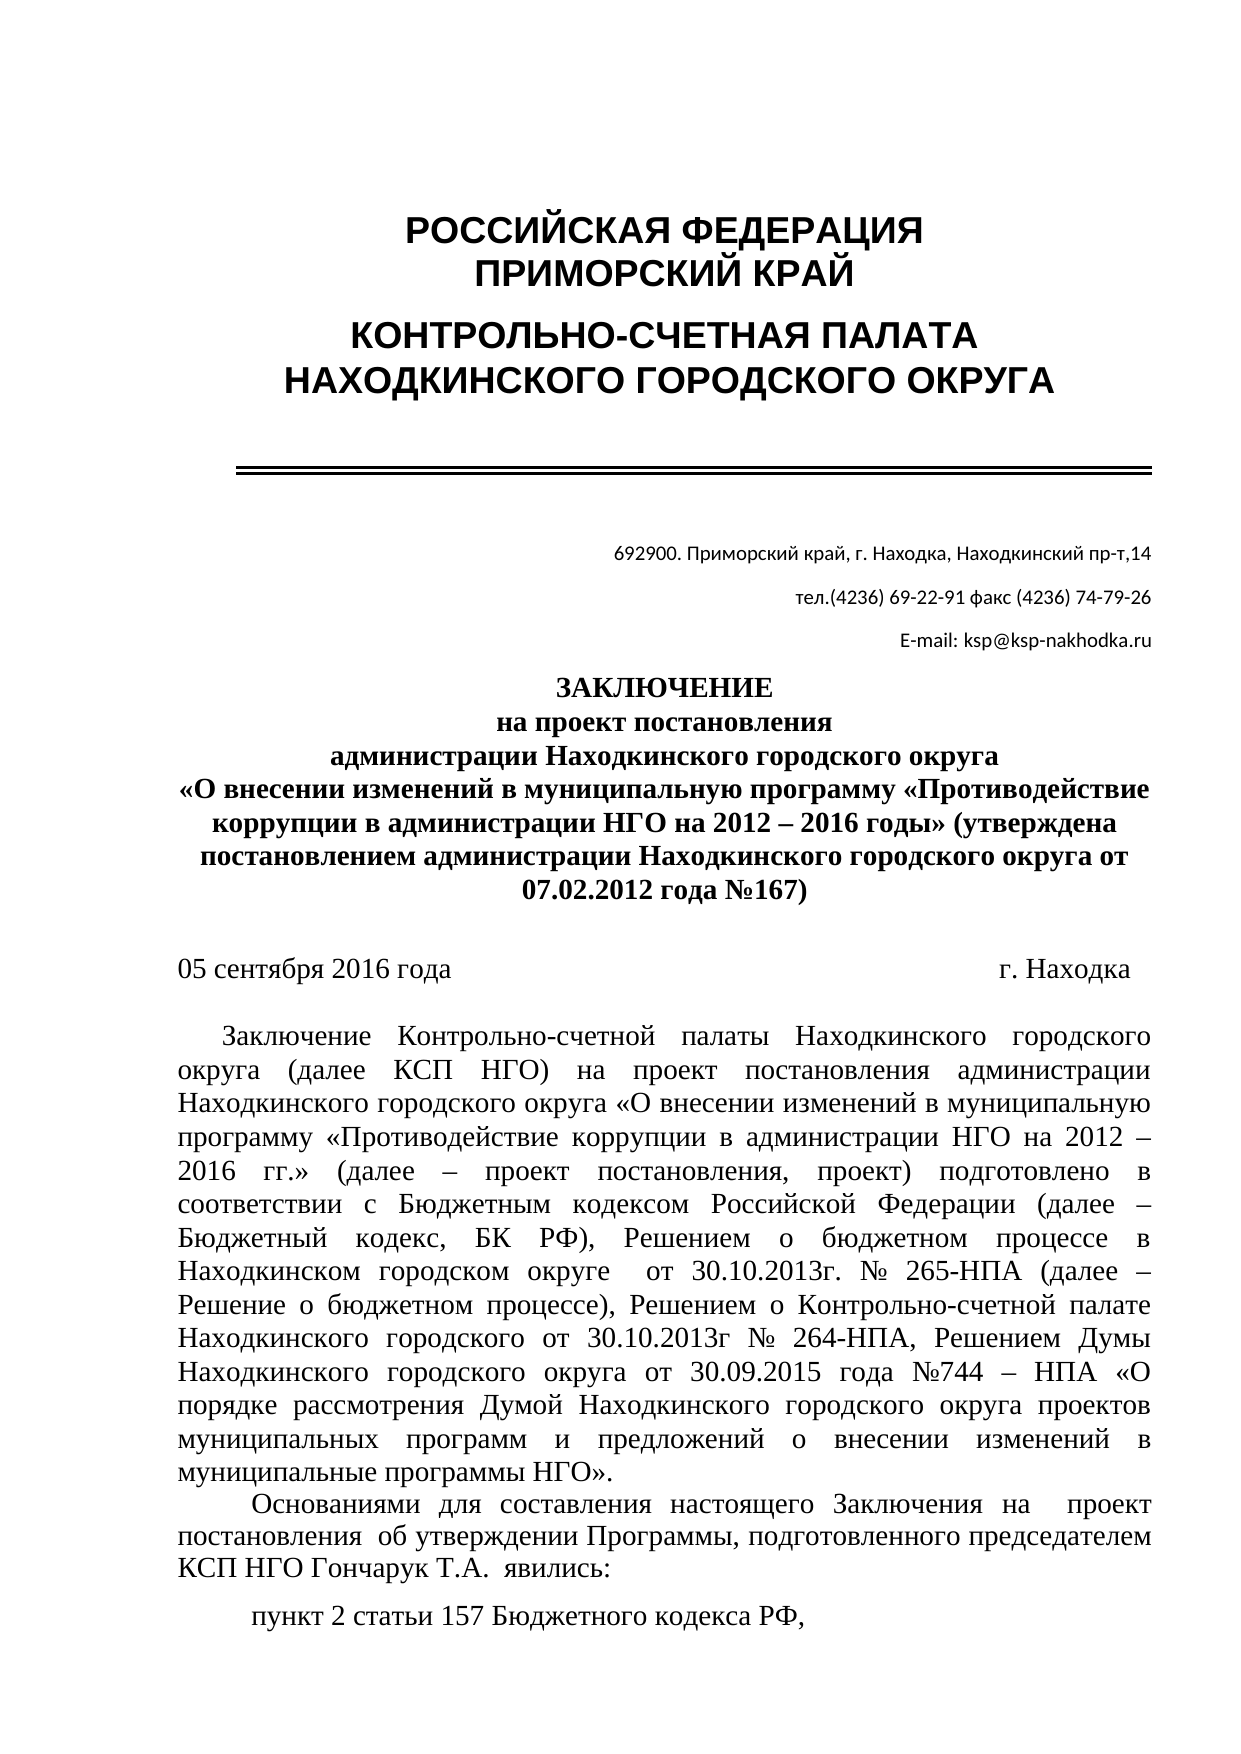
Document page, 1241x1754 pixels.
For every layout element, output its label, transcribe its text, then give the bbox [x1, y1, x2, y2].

text 05 сентября 2016 года г. Находка [177, 951, 1152, 985]
text пункт 2 статьи 157 Бюджетного кодекса РФ, [177, 1600, 1152, 1632]
text КОНТРОЛЬНО-СЧЕТНАЯ ПАЛАТА НАХОДКИНСКОГО ГОРОДСКОГО ОКРУГА [177, 313, 1152, 402]
subtitle ЗАКЛЮЧЕНИЕ [177, 671, 1152, 704]
subtitle на проект постановления [177, 704, 1152, 738]
text 692900. Приморский край, г. Находка, Находкинский пр-т,14 [177, 541, 1152, 566]
text E-mail: ksp@ksp-nakhodka.ru [177, 627, 1152, 653]
subtitle РОССИЙСКАЯ ФЕДЕРАЦИЯ [177, 208, 1152, 251]
text ПРИМОРСКИЙ КРАЙ [177, 251, 1152, 294]
subtitle администрации Находкинского городского округа [177, 738, 1152, 771]
subtitle «О внесении изменений в муниципальную программу «Противодействие коррупции в администрации НГО на 2012 – 2016 годы» (утверждена постановлением администрации Находкинского городского округа от 07.02.2012 года №167) [177, 771, 1152, 905]
text тел.(4236) 69-22-91 факс (4236) 74-79-26 [177, 584, 1152, 609]
text Основаниями для составления настоящего Заключения на проект постановления об утверждении Программы, подготовленного председателем КСП НГО Гончарук Т.А. явились: [177, 1488, 1152, 1584]
text Заключение Контрольно-счетной палаты Находкинского городского округа (далее КСП НГО) на проект постановления администрации Находкинского городского округа «О внесении изменений в муниципальную программу «Противодействие коррупции в администрации НГО на 2012 – 2016 гг.» (далее – проект постановления, проект) подготовлено в соответствии с Бюджетным кодексом Российской Федерации (далее – Бюджетный кодекс, БК РФ), Решением о бюджетном процессе в Находкинском городском округе от 30.10.2013г. № 265-НПА (далее – Решение о бюджетном процессе), Решением о Контрольно-счетной палате Находкинского городского от 30.10.2013г № 264-НПА, Решением Думы Находкинского городского округа от 30.09.2015 года №744 – НПА «О порядке рассмотрения Думой Находкинского городского округа проектов муниципальных программ и предложений о внесении изменений в муниципальные программы НГО». [177, 1018, 1152, 1488]
